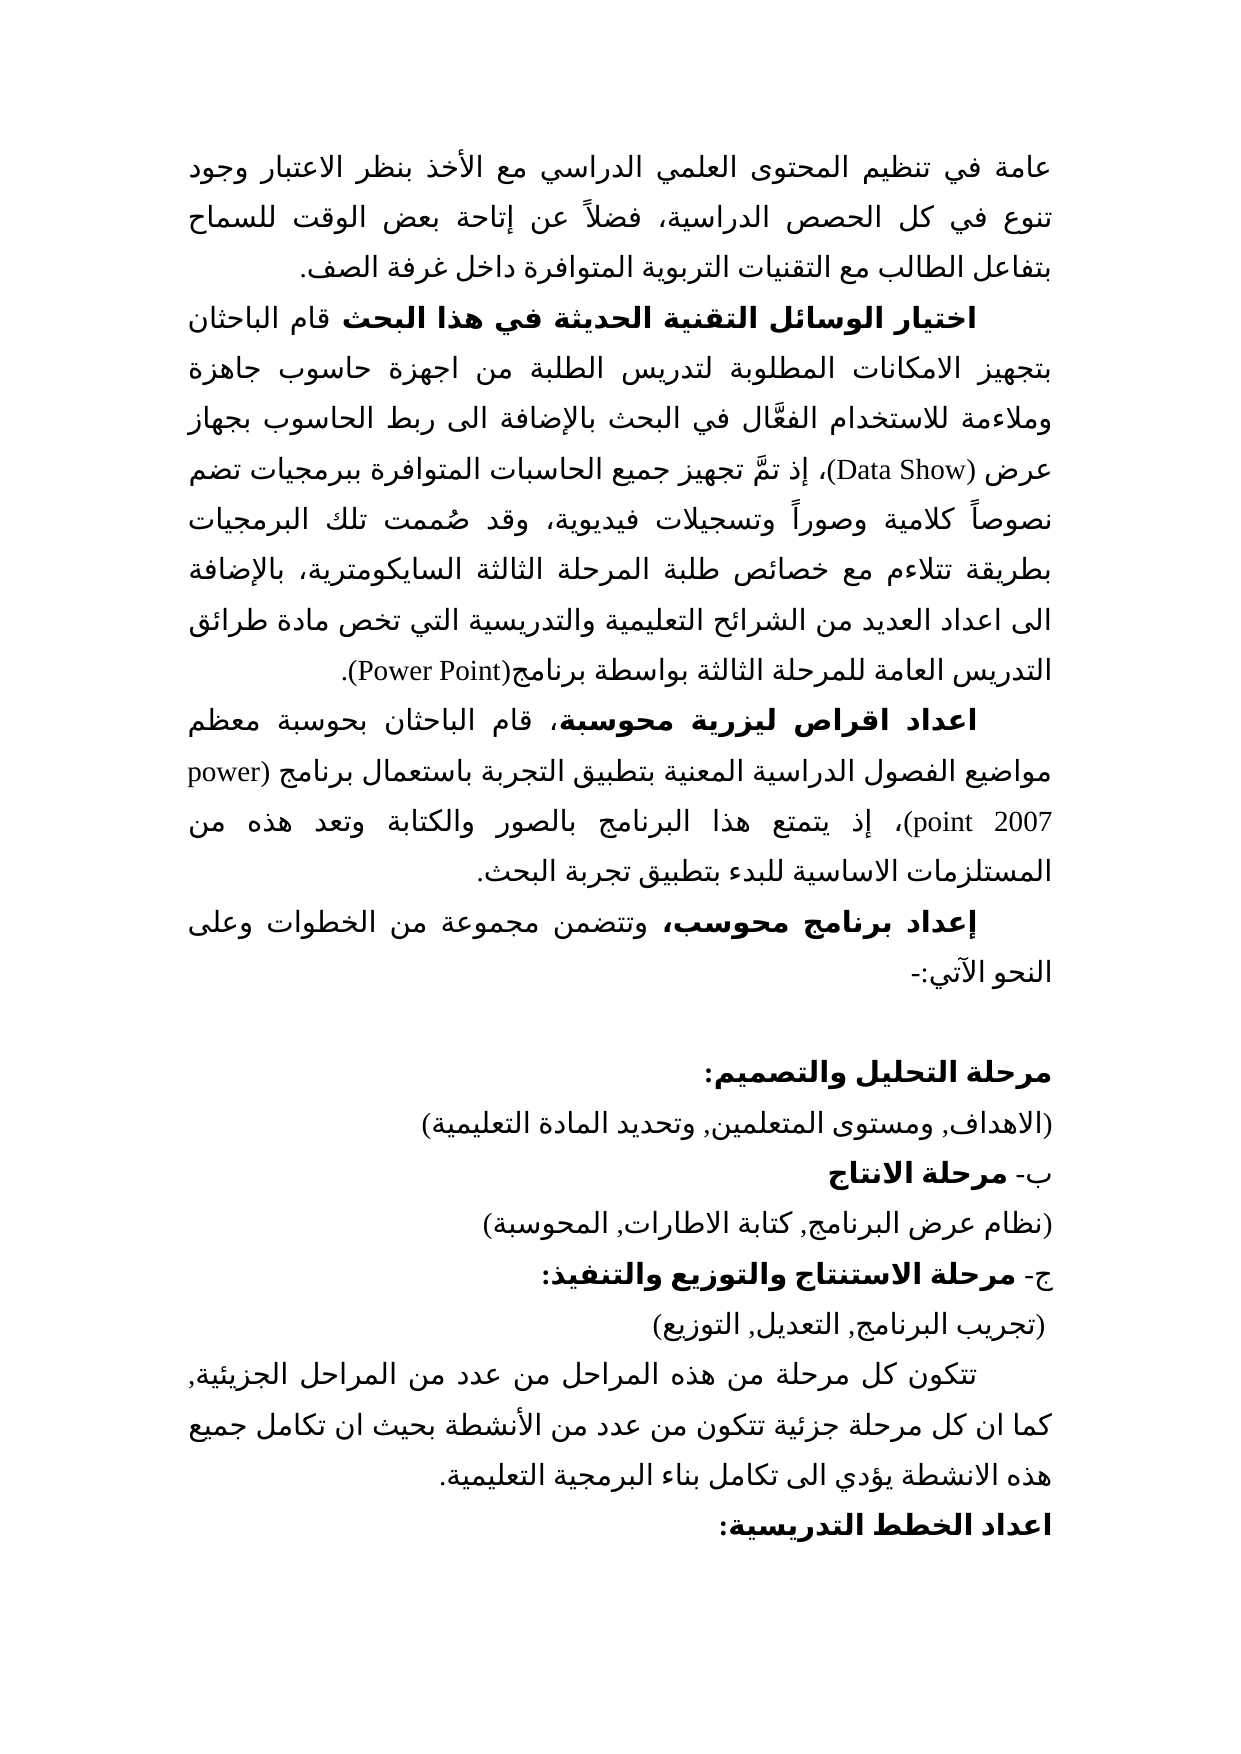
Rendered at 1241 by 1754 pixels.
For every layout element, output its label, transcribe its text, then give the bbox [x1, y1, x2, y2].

text اختيار الوسائل التقنية الحديثة في هذا البحث قام الباحثان بتجهيز الامكانات المطلوبة لتدريس الطلبة من اجهزة حاسوب جاهزة وملاءمة للاستخدام الفعَّال في البحث بالإضافة الى ربط الحاسوب بجهاز عرض (Data Show)، إذ تمَّ تجهيز جميع الحاسبات المتوافرة ببرمجيات تضم نصوصاً كلامية وصوراً وتسجيلات فيديوية، وقد صُممت تلك البرمجيات بطريقة تتلاءم مع خصائص طلبة المرحلة الثالثة السايكومترية، بالإضافة الى اعداد العديد من الشرائح التعليمية والتدريسية التي تخص مادة طرائق التدريس العامة للمرحلة الثالثة بواسطة برنامج(Power Point). [187, 301, 1053, 687]
text إعداد برنامج محوسب، وتتضمن مجموعة من الخطوات وعلى النحو الآتي:- [187, 905, 1053, 988]
text (تجريب البرنامج, التعديل, التوزيع) [187, 1307, 1053, 1341]
text مرحلة التحليل والتصميم: [187, 1056, 1053, 1089]
text (الاهداف, ومستوى المتعلمين, وتحديد المادة التعليمية) [187, 1106, 1053, 1139]
text تتكون كل مرحلة من هذه المراحل من عدد من المراحل الجزيئية, كما ان كل مرحلة جزئية تتكون من عدد من الأنشطة بحيث ان تكامل جميع هذه الانشطة يؤدي الى تكامل بناء البرمجية التعليمية. [187, 1357, 1053, 1492]
text اعداد اقراص ليزرية محوسبة، قام الباحثان بحوسبة معظم مواضيع الفصول الدراسية المعنية بتطبيق التجربة باستعمال برنامج (power point 2007)، إذ يتمتع هذا البرنامج بالصور والكتابة وتعد هذه من المستلزمات الاساسية للبدء بتطبيق تجربة البحث. [187, 703, 1053, 888]
text (نظام عرض البرنامج, كتابة الاطارات, المحوسبة) [187, 1207, 1053, 1240]
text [187, 150, 1053, 284]
text ج- مرحلة الاستنتاج والتوزيع والتنفيذ: [187, 1257, 1053, 1290]
text ب- مرحلة الانتاج [187, 1156, 1053, 1190]
text اعداد الخطط التدريسية: [187, 1508, 1053, 1542]
